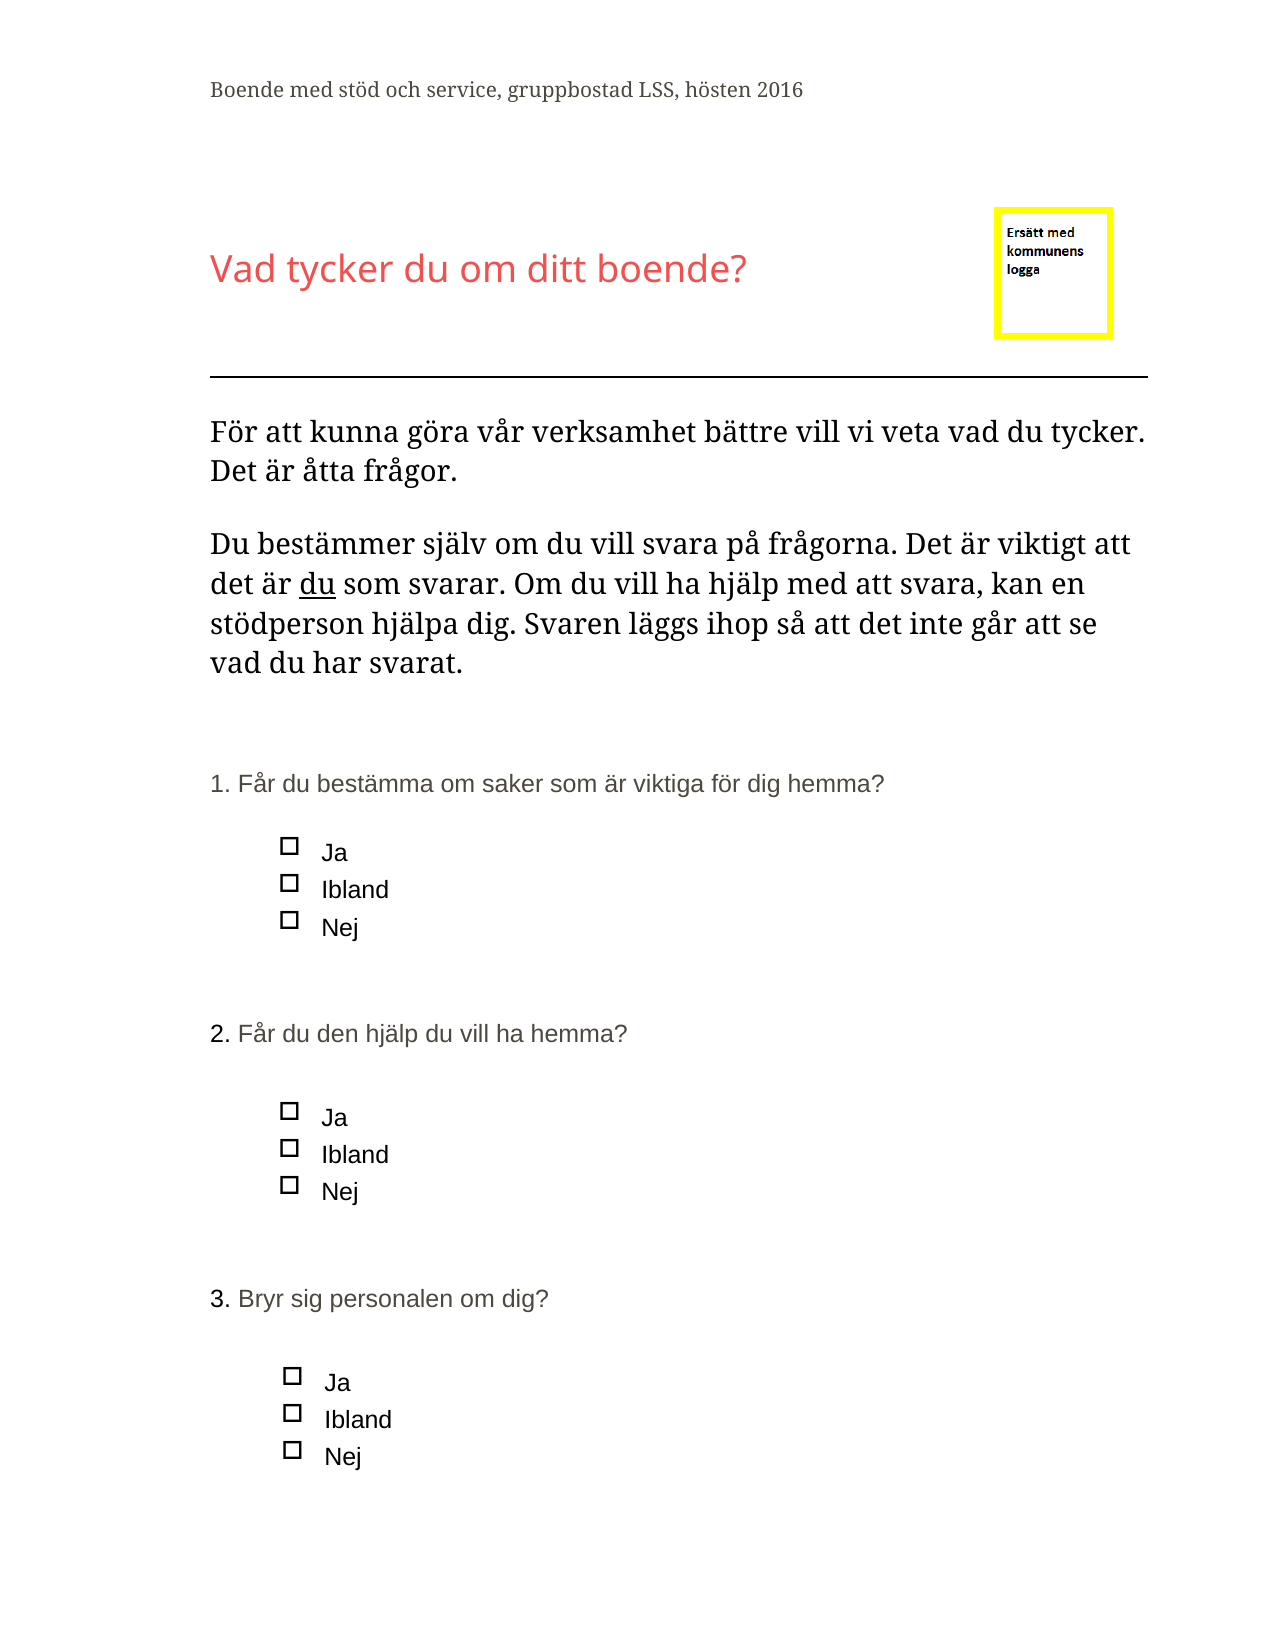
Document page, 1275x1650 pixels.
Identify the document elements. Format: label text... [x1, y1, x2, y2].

table_cell Ibland [321, 1140, 1056, 1177]
table_cell Ibland [324, 1405, 1059, 1442]
table_cell Ibland [321, 875, 1056, 912]
text 2. Får du den hjälp du vill ha hemma? [210, 1019, 1147, 1048]
table_header Ja [321, 1088, 1056, 1140]
text Du bestämmer själv om du vill svara på frågorna. Det är viktigt att det är du som svarar. Om du vill ha hjälp med att svara, kan en stödperson hjälpa dig. Svaren läggs ihop så att det inte går att se vad du har svarat. [210, 523, 1147, 682]
picture [1001, 213, 1107, 333]
table_cell Nej [321, 1177, 1056, 1214]
table_header Ja [321, 823, 1056, 875]
table_header [960, 201, 1147, 376]
table_header Ja [324, 1353, 1059, 1405]
text 1. Får du bestämma om saker som är viktiga för dig hemma? [210, 769, 1147, 798]
table_cell Nej [324, 1442, 1059, 1516]
table_cell Nej [321, 913, 1056, 949]
table_header [210, 201, 960, 376]
text 3. Bryr sig personalen om dig? [210, 1284, 1147, 1312]
text För att kunna göra vår verksamhet bättre vill vi veta vad du tycker. Det är åtta frågor. [210, 411, 1147, 490]
